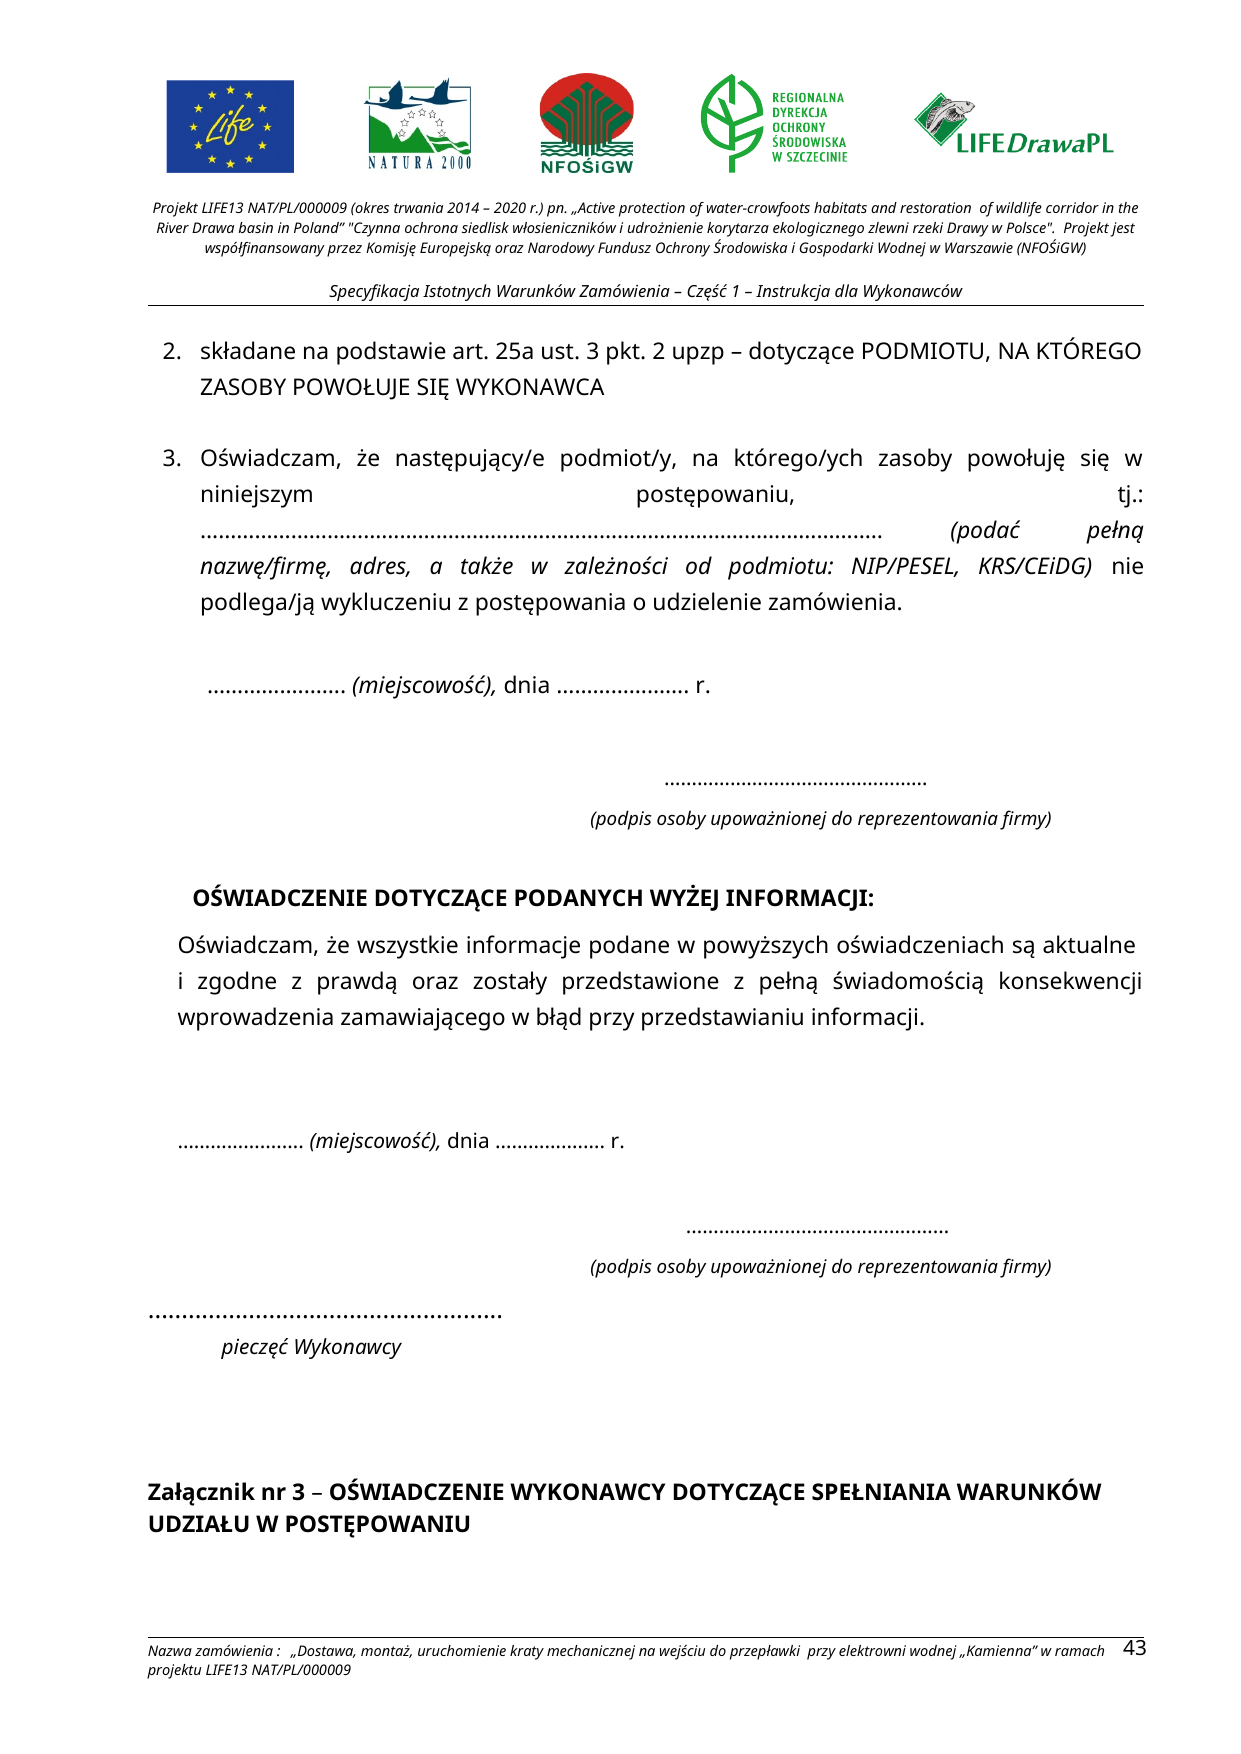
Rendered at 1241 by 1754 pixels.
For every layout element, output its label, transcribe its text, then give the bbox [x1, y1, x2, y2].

picture [903, 77, 1126, 173]
text Załącznik nr 3 – OŚWIADCZENIE WYKONAWCY DOTYCZĄCE SPEŁNIANIA WARUNKÓW UDZIAŁU W POSTĘPOWANIU [148, 1476, 1144, 1539]
text (podpis osoby upoważnionej do reprezentowania firmy) [516, 805, 1144, 831]
text …………….……. (miejscowość), dnia ………….……. r. [148, 1126, 1144, 1154]
picture [361, 73, 473, 173]
text pieczęć Wykonawcy [221, 1332, 1144, 1361]
text (podpis osoby upoważnionej do reprezentowania firmy) [590, 1254, 1144, 1279]
picture [539, 73, 634, 173]
list Oświadczam, że następujący/e podmiot/y, na którego/ych zasoby powołuję się w niniejszym postępowaniu, tj.: ………………………………………………………………………………………………….. (podać pełną nazwę/firmę, adres, a także w zależności od podmiotu: NIP/PESEL, KRS/CEiDG) nie podlega/ją wykluczeniu z postępowania o udzielenie zamówienia. [162, 442, 1144, 617]
text ………………………………………… [148, 1211, 1144, 1239]
list składane na podstawie art. 25a ust. 3 pkt. 2 upzp – dotyczące PODMIOTU, NA KTÓREGO ZASOBY POWOŁUJE SIĘ WYKONAWCA [162, 334, 1144, 402]
text …………….……. (miejscowość), dnia …………………. r. [148, 669, 1144, 700]
picture [166, 80, 294, 173]
text Oświadczam, że wszystkie informacje podane w powyższych oświadczeniach są aktualne i zgodne z prawdą oraz zostały przedstawione z pełną świadomością konsekwencji wprowadzenia zamawiającego w błąd przy przedstawianiu informacji. [177, 929, 1144, 1032]
text ..................................................... [148, 1292, 1144, 1326]
text ………………………………………… [148, 763, 1144, 791]
text OŚWIADCZENIE DOTYCZĄCE PODANYCH WYŻEJ INFORMACJI: [192, 882, 1144, 913]
